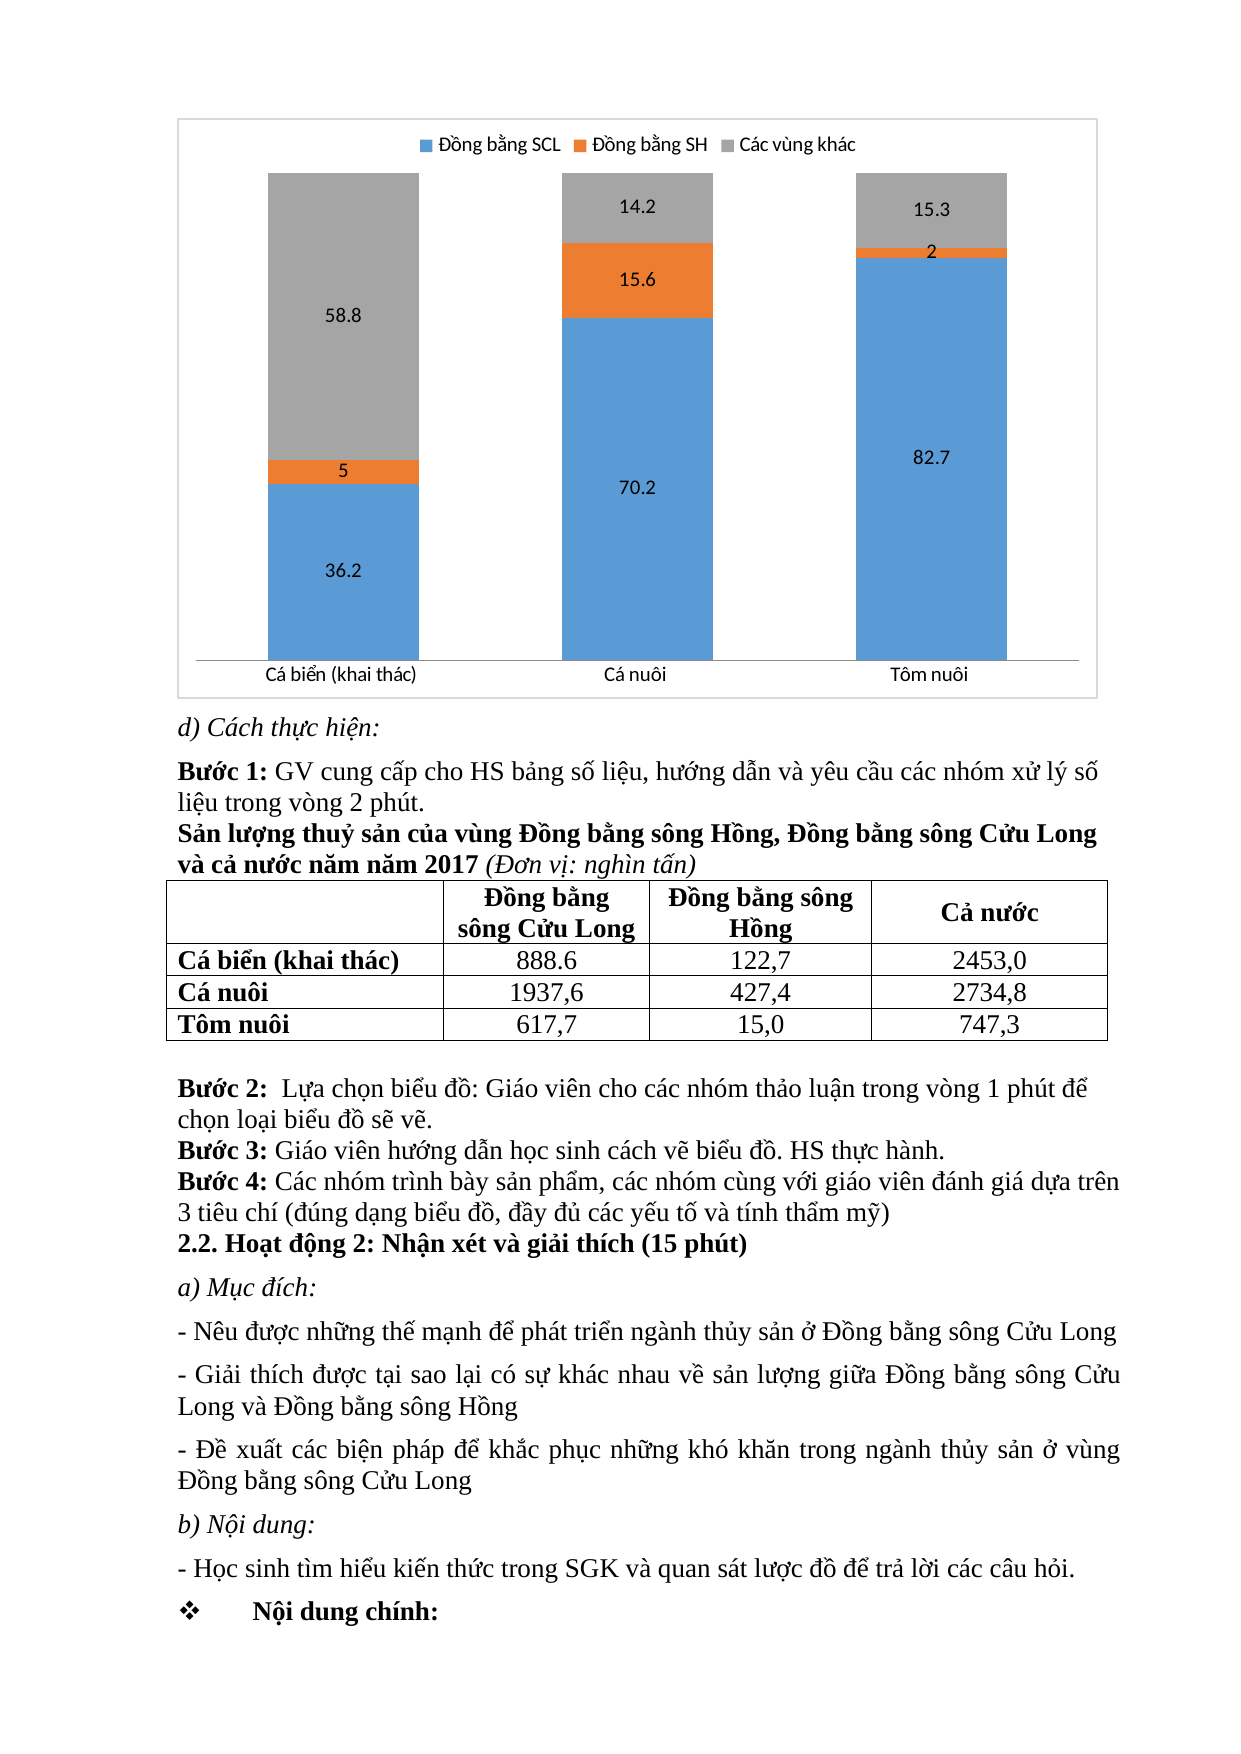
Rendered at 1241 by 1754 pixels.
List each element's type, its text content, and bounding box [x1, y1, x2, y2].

text a) Mục đích: [177, 1271, 1122, 1302]
text d) Cách thực hiện: [177, 711, 1122, 743]
table_header Đồng bằng sông Hồng [650, 881, 871, 943]
text Bước 2: Lựa chọn biểu đồ: Giáo viên cho các nhóm thảo luận trong vòng 1 phút để chọn loại biểu đồ sẽ vẽ. [177, 1072, 1122, 1134]
table_cell 617,7 [444, 1009, 649, 1039]
text Bước 3: Giáo viên hướng dẫn học sinh cách vẽ biểu đồ. HS thực hành. [177, 1134, 1122, 1165]
text - Đề xuất các biện pháp để khắc phục những khó khăn trong ngành thủy sản ở vùng Đồng bằng sông Cửu Long [177, 1433, 1122, 1496]
table_cell 747,3 [872, 1009, 1107, 1039]
text Bước 4: Các nhóm trình bày sản phẩm, các nhóm cùng với giáo viên đánh giá dựa trên 3 tiêu chí (đúng dạng biểu đồ, đầy đủ các yếu tố và tính thẩm mỹ) [177, 1165, 1122, 1227]
table_cell 427,4 [650, 976, 871, 1007]
table_cell 15,0 [650, 1009, 871, 1039]
table_cell 1937,6 [444, 976, 649, 1007]
table_header [167, 881, 443, 943]
table_cell Cá nuôi [167, 976, 443, 1007]
text Bước 1: GV cung cấp cho HS bảng số liệu, hướng dẫn và yêu cầu các nhóm xử lý số liệu trong vòng 2 phút. [177, 755, 1122, 817]
list Nội dung chính: [177, 1595, 1122, 1627]
table_header Đồng bằng sông Cửu Long [444, 881, 649, 943]
table_cell 122,7 [650, 944, 871, 975]
text - Nêu được những thế mạnh để phát triển ngành thủy sản ở Đồng bằng sông Cửu Long [177, 1315, 1122, 1346]
text - Học sinh tìm hiểu kiến thức trong SGK và quan sát lược đồ để trả lời các câu hỏi. [177, 1552, 1122, 1583]
table_header Cả nước [872, 881, 1107, 943]
table_cell Cá biển (khai thác) [167, 944, 443, 975]
text b) Nội dung: [177, 1508, 1122, 1539]
text - Giải thích được tại sao lại có sự khác nhau về sản lượng giữa Đồng bằng sông Cửu Long và Đồng bằng sông Hồng [177, 1358, 1122, 1421]
table_cell Tôm nuôi [167, 1009, 443, 1039]
text Sản lượng thuỷ sản của vùng Đồng bằng sông Hồng, Đồng bằng sông Cửu Long và cả nước năm năm 2017 (Đơn vị: nghìn tấn) [177, 817, 1122, 880]
table_cell 888.6 [444, 944, 649, 975]
text 2.2. Hoạt động 2: Nhận xét và giải thích (15 phút) [177, 1227, 1122, 1259]
table_cell 2734,8 [872, 976, 1107, 1007]
table_cell 2453,0 [872, 944, 1107, 975]
